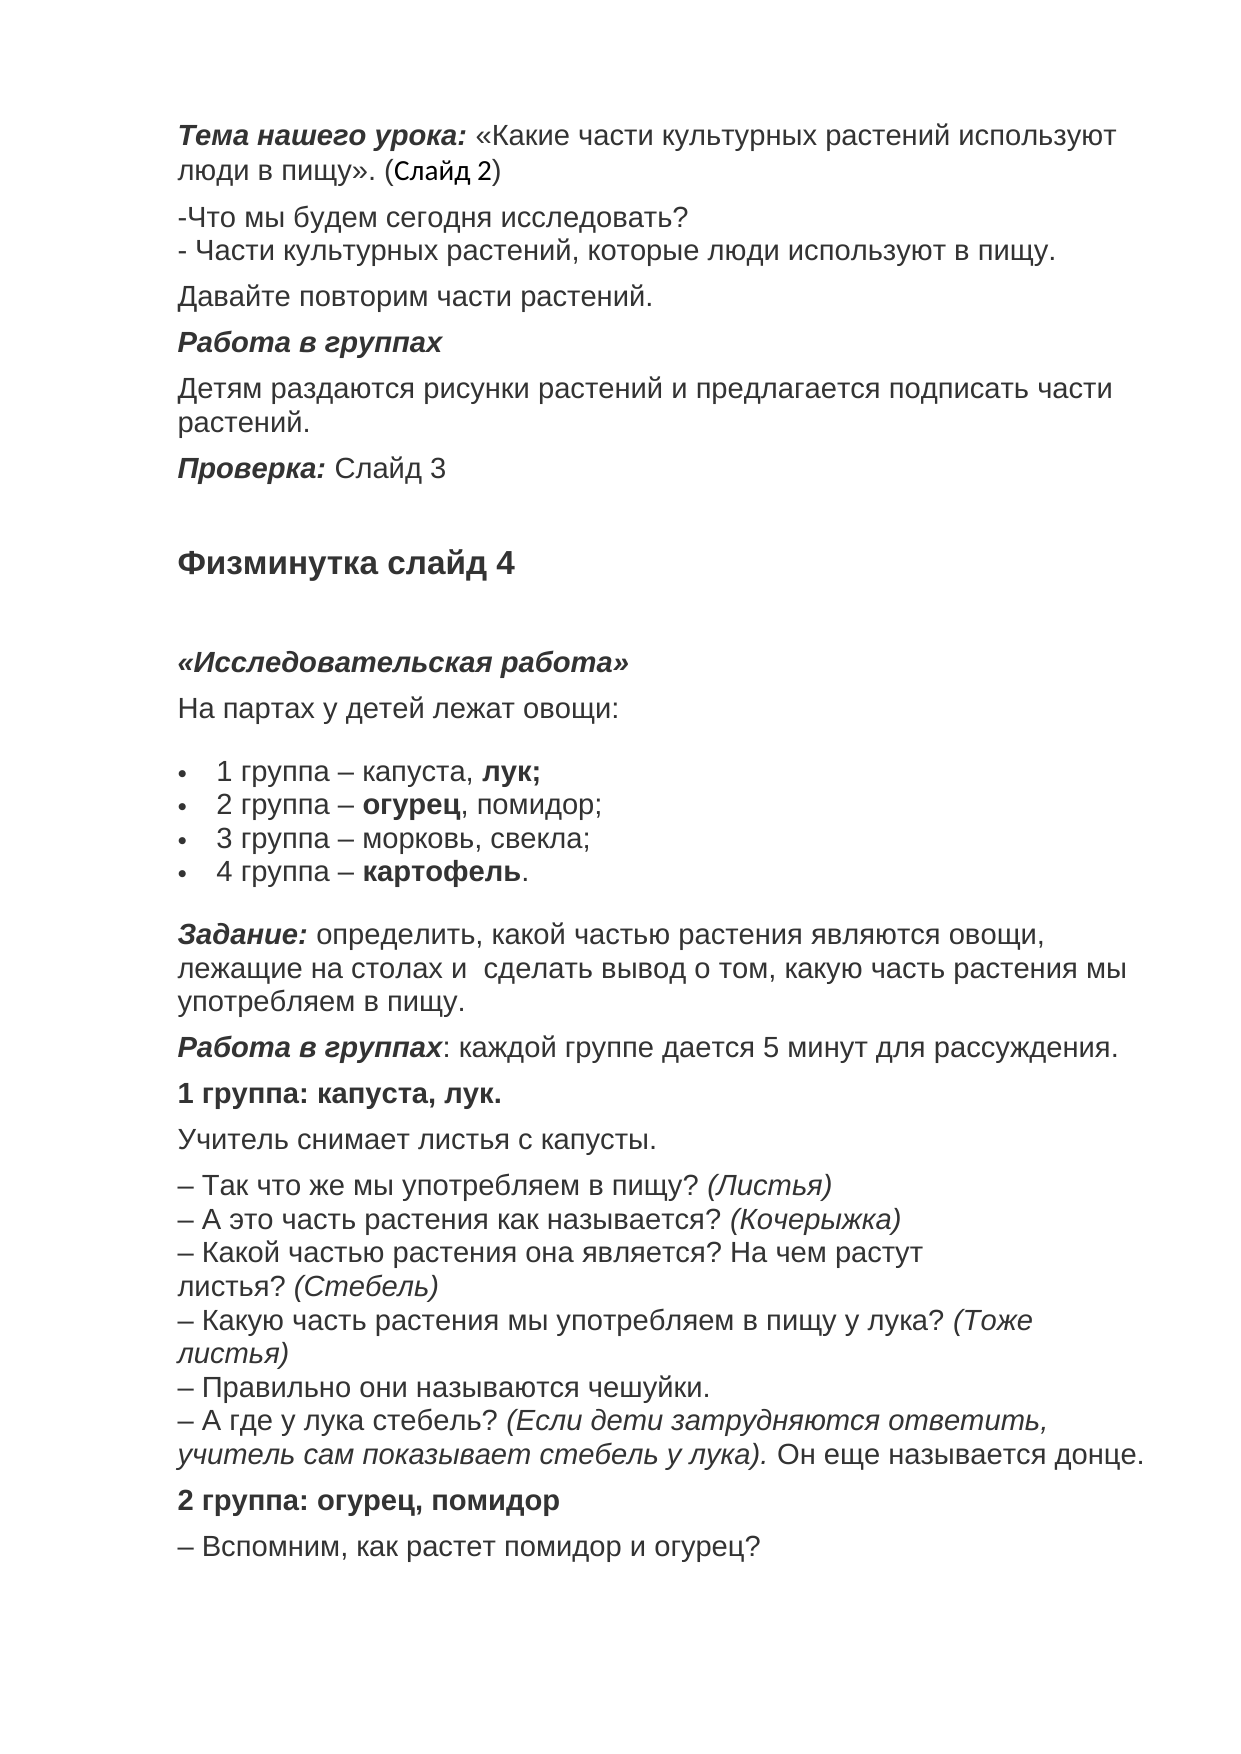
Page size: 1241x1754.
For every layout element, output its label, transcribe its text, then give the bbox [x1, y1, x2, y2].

text Тема нашего урока: «Какие части культурных растений используют люди в пищу». (Слайд 2) [177, 118, 1152, 187]
text Работа в группах [177, 325, 1152, 359]
text – Вспомним, как растет помидор и огурец? [177, 1529, 1152, 1562]
text Работа в группах: каждой группе дается 5 минут для рассуждения. [177, 1030, 1152, 1064]
text Детям раздаются рисунки растений и предлагается подписать части растений. [177, 371, 1152, 438]
text 1 группа: капуста, лук. [177, 1076, 1152, 1110]
list 3 группа – морковь, свекла; [179, 821, 1152, 854]
text Проверка: Слайд 3 [177, 451, 1152, 484]
list 4 группа – картофель. [179, 854, 1152, 888]
text Задание: определить, какой частью растения являются овощи, лежащие на столах и сделать вывод о том, какую часть растения мы употребляем в пищу. [177, 917, 1152, 1018]
list 2 группа – огурец, помидор; [179, 787, 1152, 821]
text Учитель снимает листья с капусты. [177, 1122, 1152, 1156]
text -Что мы будем сегодня исследовать? - Части культурных растений, которые люди используют в пищу. [177, 200, 1152, 267]
text Физминутка слайд 4 [177, 543, 1152, 582]
text Давайте повторим части растений. [177, 279, 1152, 313]
text На партах у детей лежат овощи: [177, 691, 1152, 724]
text «Исследовательская работа» [177, 645, 1152, 678]
text 2 группа: огурец, помидор [177, 1483, 1152, 1516]
list 1 группа – капуста, лук; [179, 754, 1152, 787]
text – Так что же мы употребляем в пищу? (Листья) – А это часть растения как называется? (Кочерыжка) – Какой частью растения она является? На чем растут листья? (Стебель) – Какую часть растения мы употребляем в пищу у лука? (Тоже листья) – Правильно они называются чешуйки. – А где у лука стебель? (Если дети затрудняются ответить, учитель сам показывает стебель у лука). Он еще называется донце. [177, 1168, 1152, 1470]
